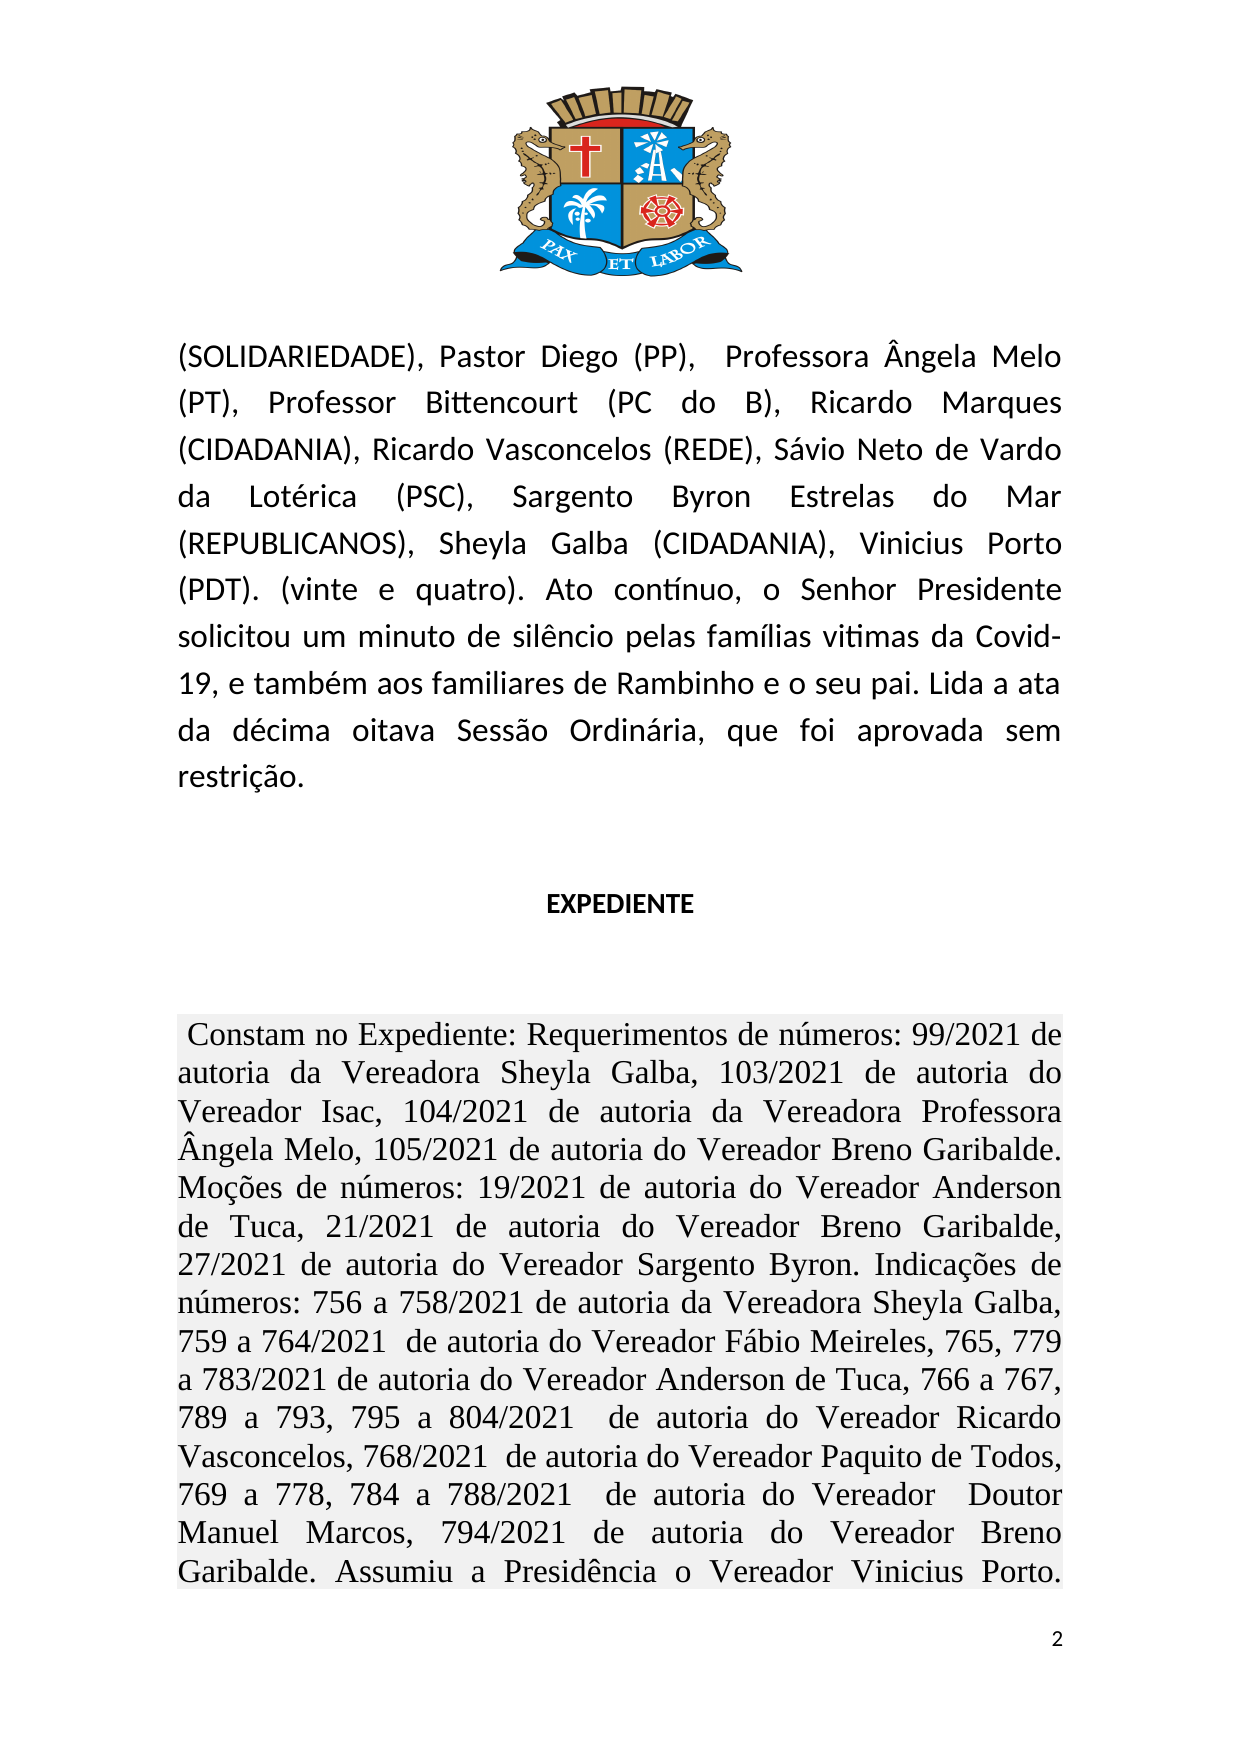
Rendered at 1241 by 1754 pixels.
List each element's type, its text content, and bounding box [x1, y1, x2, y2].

picture [488, 73, 753, 307]
text EXPEDIENTE [177, 885, 1063, 921]
